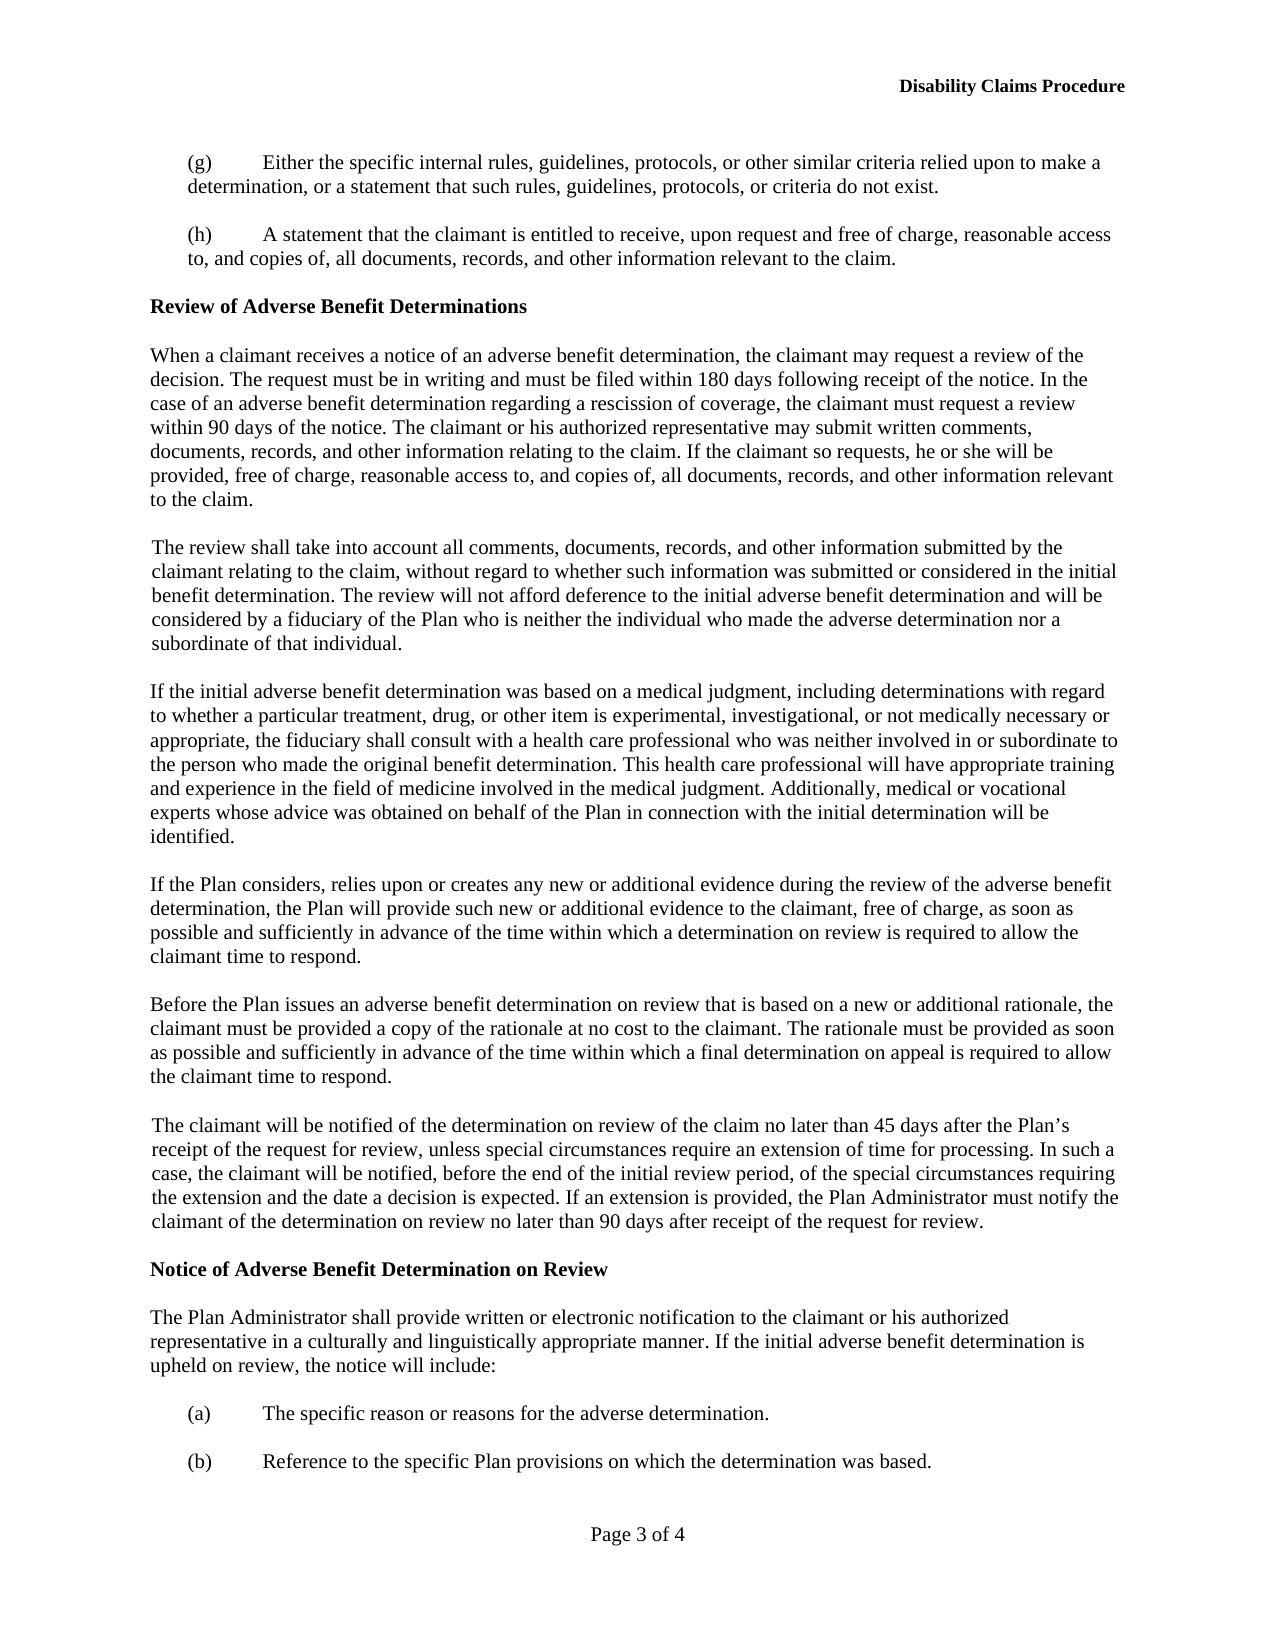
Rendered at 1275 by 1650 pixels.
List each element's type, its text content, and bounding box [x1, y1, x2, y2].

text (g) Either the specific internal rules, guidelines, protocols, or other similar criteria relied upon to make a determination, or a statement that such rules, guidelines, protocols, or criteria do not exist. [187, 150, 1125, 198]
text The review shall take into account all comments, documents, records, and other information submitted by the claimant relating to the claim, without regard to whether such information was submitted or considered in the initial benefit determination. The review will not afford deference to the initial adverse benefit determination and will be considered by a fiduciary of the Plan who is neither the individual who made the adverse determination nor a subordinate of that individual. [151, 535, 1125, 655]
text Notice of Adverse Benefit Determination on Review [150, 1257, 1125, 1281]
text When a claimant receives a notice of an adverse benefit determination, the claimant may request a review of the decision. The request must be in writing and must be filed within 180 days following receipt of the notice. In the case of an adverse benefit determination regarding a rescission of coverage, the claimant must request a review within 90 days of the notice. The claimant or his authorized representative may submit written comments, documents, records, and other information relating to the claim. If the claimant so requests, he or she will be provided, free of charge, reasonable access to, and copies of, all documents, records, and other information relevant to the claim. [150, 342, 1125, 511]
text The Plan Administrator shall provide written or electronic notification to the claimant or his authorized representative in a culturally and linguistically appropriate manner. If the initial adverse benefit determination is upheld on review, the notice will include: [150, 1305, 1125, 1377]
text Review of Adverse Benefit Determinations [150, 294, 1125, 318]
text (h) A statement that the claimant is entitled to receive, upon request and free of charge, reasonable access to, and copies of, all documents, records, and other information relevant to the claim. [187, 222, 1125, 270]
text If the initial adverse benefit determination was based on a medical judgment, including determinations with regard to whether a particular treatment, drug, or other item is experimental, investigational, or not medically necessary or appropriate, the fiduciary shall consult with a health care professional who was neither involved in or subordinate to the person who made the original benefit determination. This health care professional will have appropriate training and experience in the field of medicine involved in the medical judgment. Additionally, medical or vocational experts whose advice was obtained on behalf of the Plan in connection with the initial determination will be identified. [150, 679, 1125, 848]
list (a) The specific reason or reasons for the adverse determination. [187, 1401, 1125, 1425]
text The claimant will be notified of the determination on review of the claim no later than 45 days after the Plan’s receipt of the request for review, unless special circumstances require an extension of time for processing. In such a case, the claimant will be notified, before the end of the initial review period, of the special circumstances requiring the extension and the date a decision is expected. If an extension is provided, the Plan Administrator must notify the claimant of the determination on review no later than 90 days after receipt of the request for review. [151, 1112, 1125, 1233]
text If the Plan considers, relies upon or creates any new or additional evidence during the review of the adverse benefit determination, the Plan will provide such new or additional evidence to the claimant, free of charge, as soon as possible and sufficiently in advance of the time within which a determination on review is required to allow the claimant time to respond. [150, 872, 1125, 968]
text Before the Plan issues an adverse benefit determination on review that is based on a new or additional rationale, the claimant must be provided a copy of the rationale at no cost to the claimant. The rationale must be provided as soon as possible and sufficiently in advance of the time within which a final determination on appeal is required to allow the claimant time to respond. [150, 992, 1125, 1088]
list (b) Reference to the specific Plan provisions on which the determination was based. [187, 1449, 1125, 1473]
